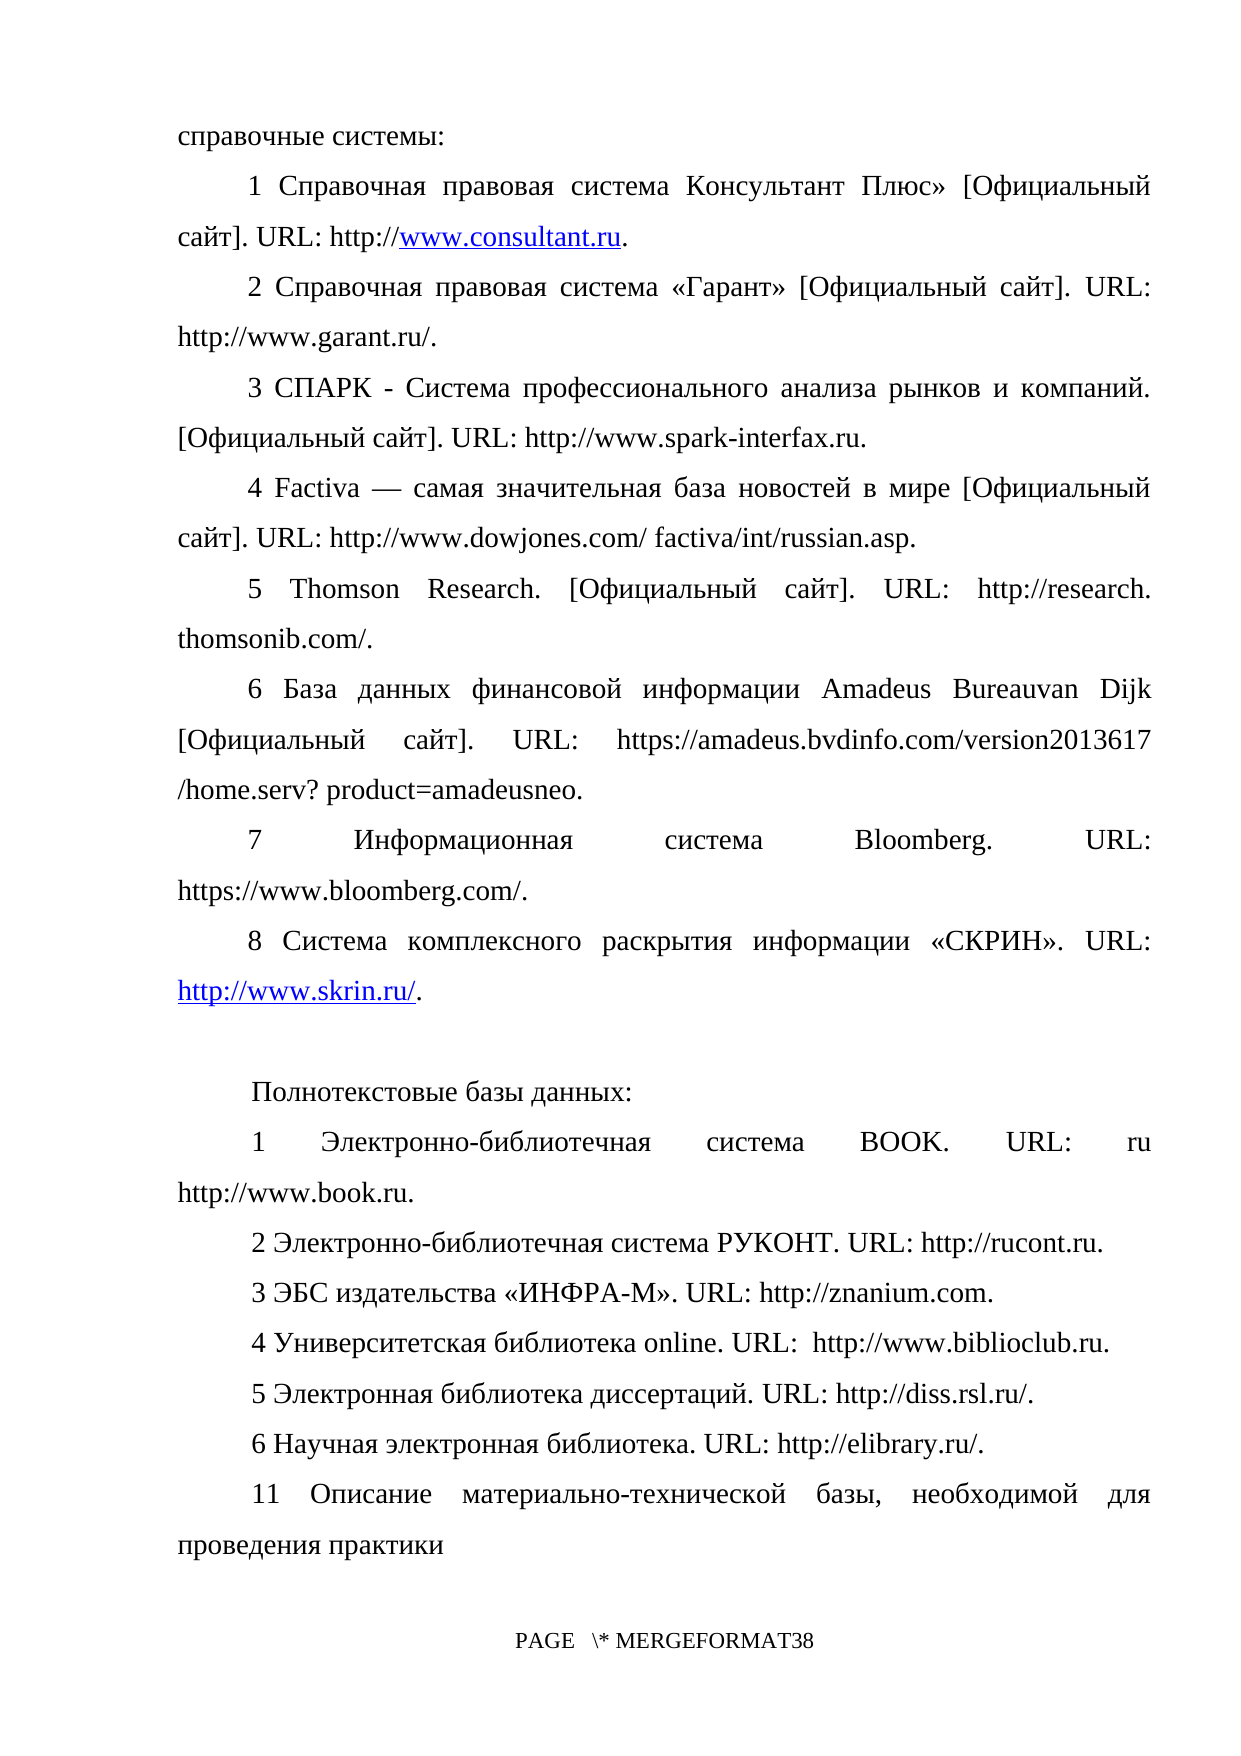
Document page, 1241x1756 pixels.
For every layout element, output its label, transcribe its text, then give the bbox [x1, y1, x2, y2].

text 1 Электронно-библиотечная система BOOK. URL: ru http://www.book.ru. [177, 1124, 1151, 1208]
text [177, 118, 1151, 152]
text 4 Университетская библиотека online. URL: http://www.biblioclub.ru. [177, 1326, 1151, 1359]
text 6 Научная электронная библиотека. URL: http://elibrary.ru/. [177, 1426, 1151, 1460]
text 3 СПАРК - Система профессионального анализа рынков и компаний. [Официальный сайт]. URL: http://www.spark-interfax.ru. [177, 370, 1151, 453]
text 8 Система комплексного раскрытия информации «СКРИН». URL: http://www.skrin.ru/. [177, 923, 1151, 1007]
text 6 База данных финансовой информации Amadeus Bureauvan Dijk [Официальный сайт]. URL: https://amadeus.bvdinfo.com/version2013617 /home.serv? product=amadeusneo. [177, 672, 1151, 806]
text 2 Справочная правовая система «Гарант» [Официальный сайт]. URL: http://www.garant.ru/. [177, 269, 1151, 353]
text 4 Factiva — cамая значительная база новостей в мире [Официальный сайт]. URL: http://www.dowjones.com/ factiva/int/russian.asp. [177, 470, 1151, 554]
text 2 Электронно-библиотечная система РУКОНТ. URL: http://rucont.ru. [177, 1225, 1151, 1258]
text 5 Электронная библиотека диссертаций. URL: http://diss.rsl.ru/. [177, 1376, 1151, 1409]
text 7 Информационная система Bloomberg. URL: https://www.bloomberg.com/. [177, 822, 1151, 906]
text 11 Описание материально-технической базы, необходимой для проведения практики [177, 1477, 1151, 1560]
text 5 Thomson Research. [Официальный сайт]. URL: http://research. thomsonib.com/. [177, 571, 1151, 655]
text Полнотекстовые базы данных: [177, 1074, 1151, 1108]
text 3 ЭБС издательства «ИНФРА-М». URL: http://znanium.com. [177, 1275, 1151, 1309]
text 1 Справочная правовая система Консультант Плюс» [Официальный сайт]. URL: http://www.consultant.ru. [177, 168, 1151, 252]
